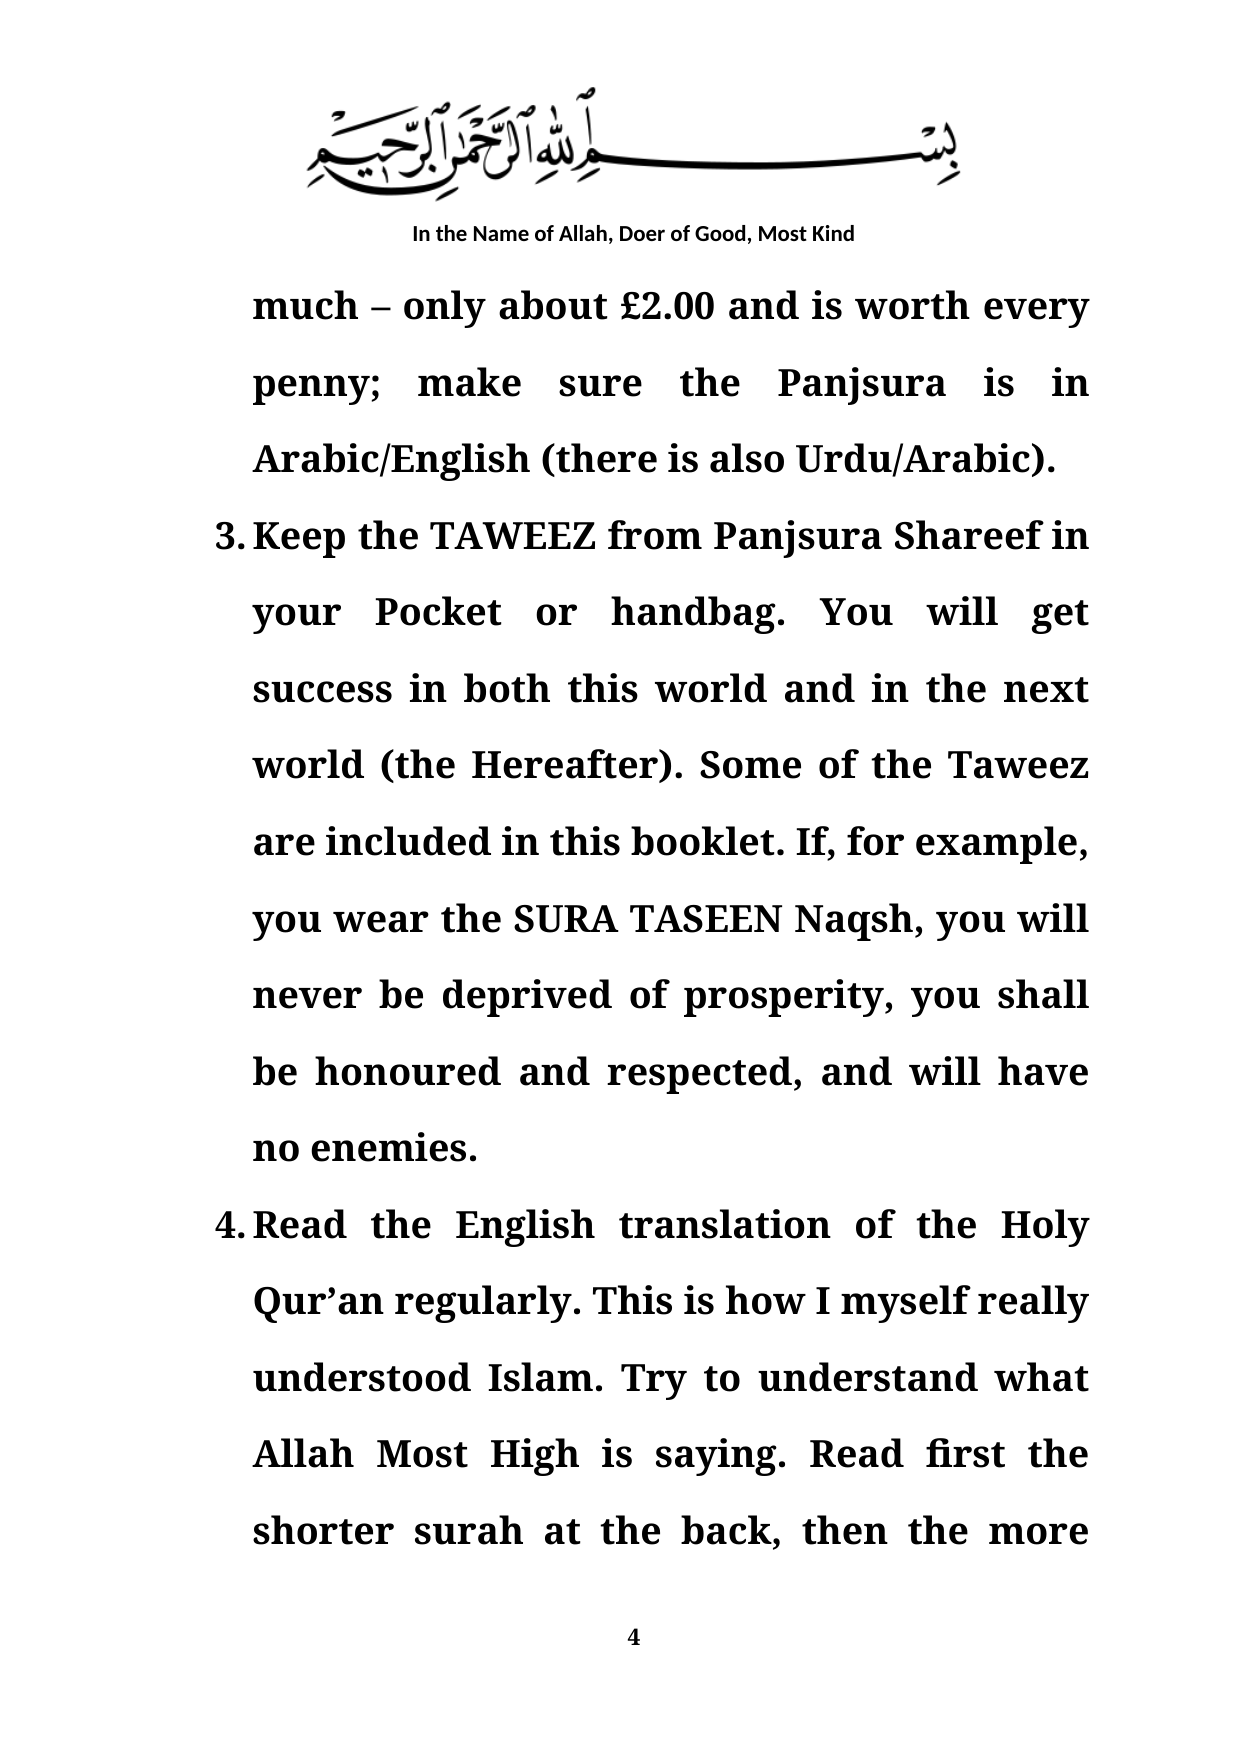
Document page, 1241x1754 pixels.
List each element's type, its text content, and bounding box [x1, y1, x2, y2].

list Keep the TAWEEZ from Panjsura Shareef in your Pocket or handbag. You will get success in both this world and in the next world (the Hereafter). Some of the Taweez are included in this booklet. If, for example, you wear the SURA TASEEN Naqsh, you will never be deprived of prosperity, you shall be honoured and respected, and will have no enemies. [215, 509, 1090, 1173]
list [215, 279, 1090, 483]
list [215, 1198, 1090, 1555]
